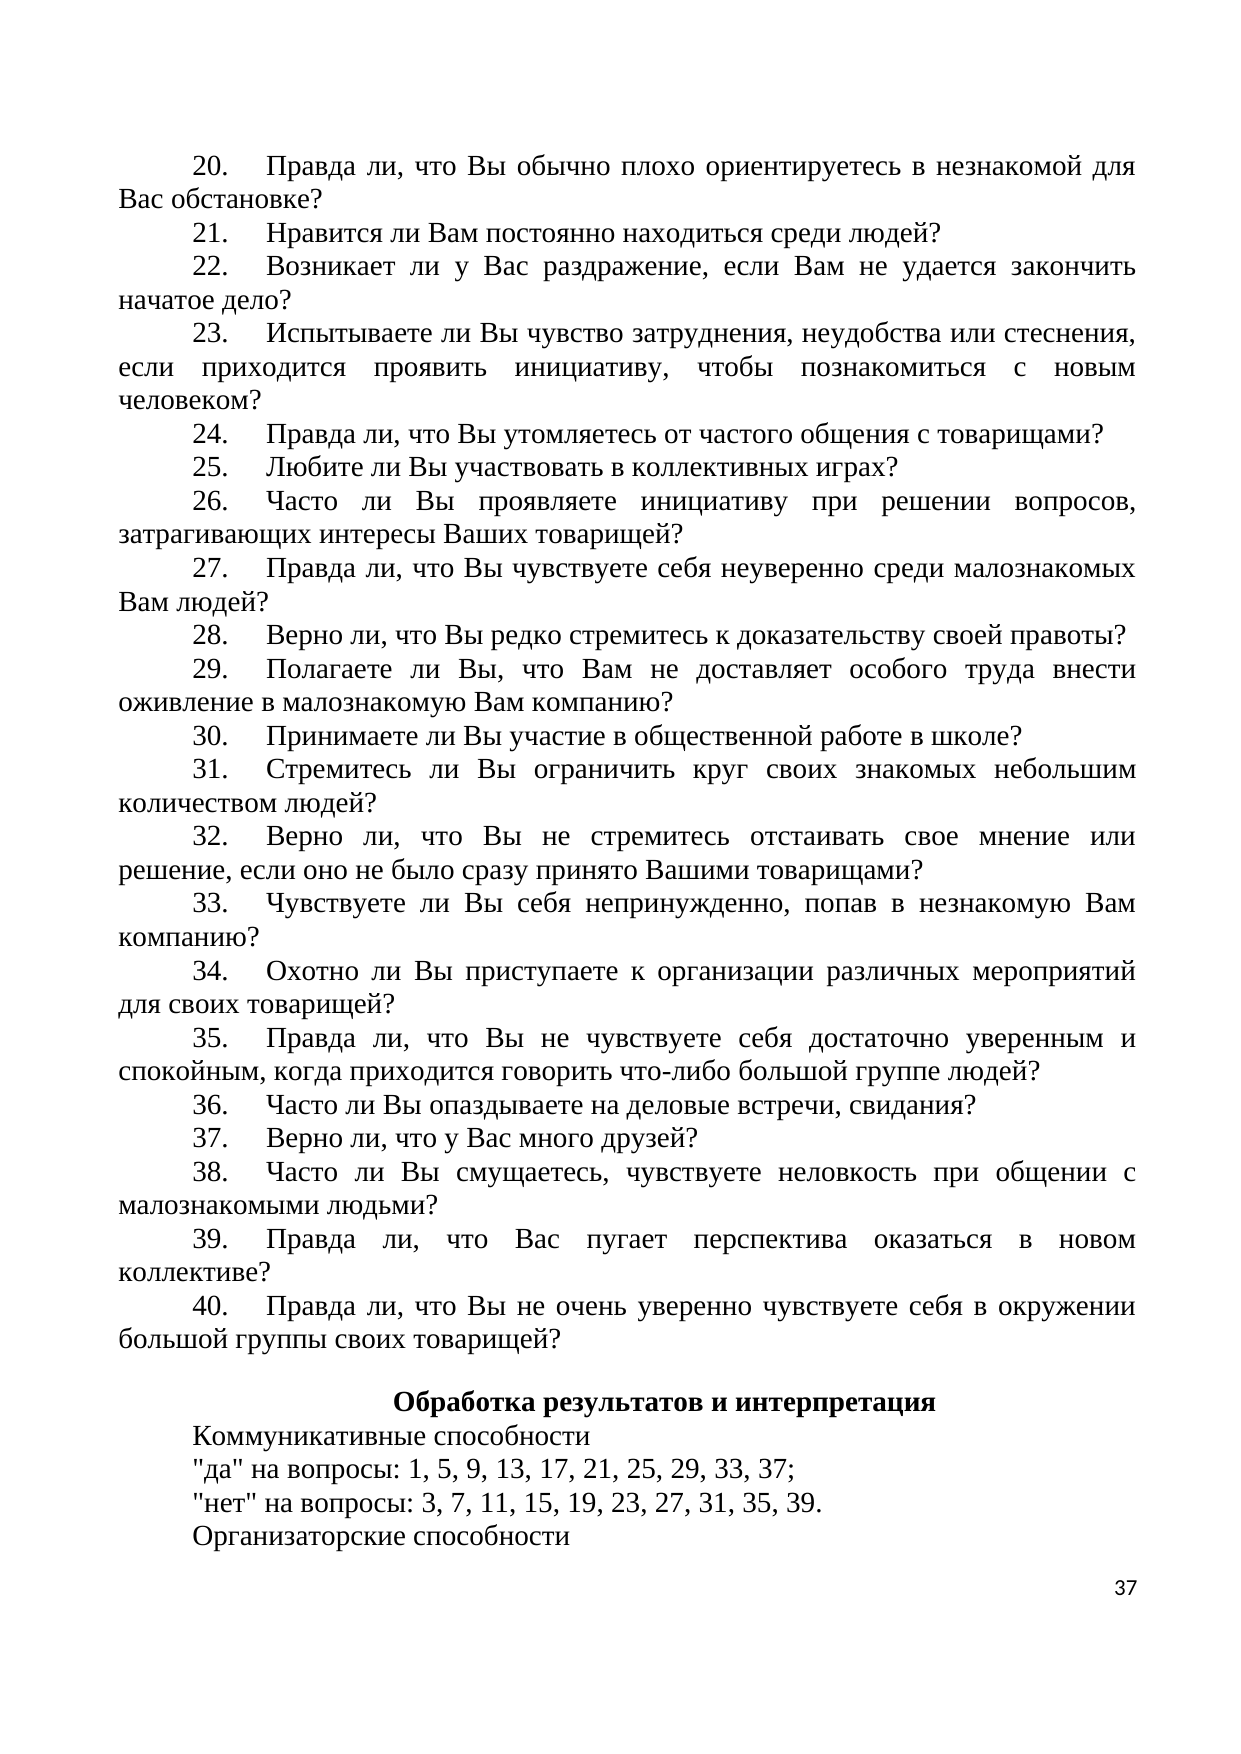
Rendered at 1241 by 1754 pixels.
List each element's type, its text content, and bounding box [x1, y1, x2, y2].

list Правда ли, что Вы не чувствуете себя достаточно уверенным и спокойным, когда приходится говорить что-либо большой группе людей? [118, 1020, 1137, 1087]
list Правда ли, что Вас пугает перспектива оказаться в новом коллективе? [118, 1221, 1137, 1288]
text "да" на вопросы: 1, 5, 9, 13, 17, 21, 25, 29, 33, 37; [118, 1451, 1137, 1485]
list Правда ли, что Вы не очень уверенно чувствуете себя в окружении большой группы своих товарищей? [118, 1288, 1137, 1355]
list Возникает ли у Вас раздражение, если Вам не удается закончить начатое дело? [118, 248, 1137, 315]
text Коммуникативные способности [118, 1418, 1137, 1451]
text Обработка результатов и интерпретация [118, 1384, 1137, 1418]
list Правда ли, что Вы утомляетесь от частого общения с товарищами? [118, 416, 1137, 449]
list Любите ли Вы участвовать в коллективных играх? [118, 449, 1137, 483]
list Часто ли Вы смущаетесь, чувствуете неловкость при общении с малознакомыми людьми? [118, 1154, 1137, 1221]
list Охотно ли Вы приступаете к организации различных мероприятий для своих товарищей? [118, 953, 1137, 1020]
list Испытываете ли Вы чувство затруднения, неудобства или стеснения, если приходится проявить инициативу, чтобы познакомиться с новым человеком? [118, 315, 1137, 416]
list Принимаете ли Вы участие в общественной работе в школе? [118, 718, 1137, 751]
list Стремитесь ли Вы ограничить круг своих знакомых небольшим количеством людей? [118, 751, 1137, 818]
list Часто ли Вы проявляете инициативу при решении вопросов, затрагивающих интересы Ваших товарищей? [118, 483, 1137, 550]
list Чувствуете ли Вы себя непринужденно, попав в незнакомую Вам компанию? [118, 886, 1137, 953]
list Верно ли, что у Вас много друзей? [118, 1120, 1137, 1154]
text Организаторские способности [118, 1518, 1137, 1552]
list Часто ли Вы опаздываете на деловые встречи, свидания? [118, 1087, 1137, 1120]
list Нравится ли Вам постоянно находиться среди людей? [118, 215, 1137, 248]
list Полагаете ли Вы, что Вам не доставляет особого труда внести оживление в малознакомую Вам компанию? [118, 651, 1137, 718]
list Верно ли, что Вы редко стремитесь к доказательству своей правоты? [118, 617, 1137, 651]
list Правда ли, что Вы обычно плохо ориентируетесь в незнакомой для Вас обстановке? [118, 148, 1137, 215]
list Верно ли, что Вы не стремитесь отстаивать свое мнение или решение, если оно не было сразу принято Вашими товарищами? [118, 818, 1137, 886]
list Правда ли, что Вы чувствуете себя неуверенно среди малознакомых Вам людей? [118, 550, 1137, 617]
text "нет" на вопросы: 3, 7, 11, 15, 19, 23, 27, 31, 35, 39. [118, 1485, 1137, 1518]
